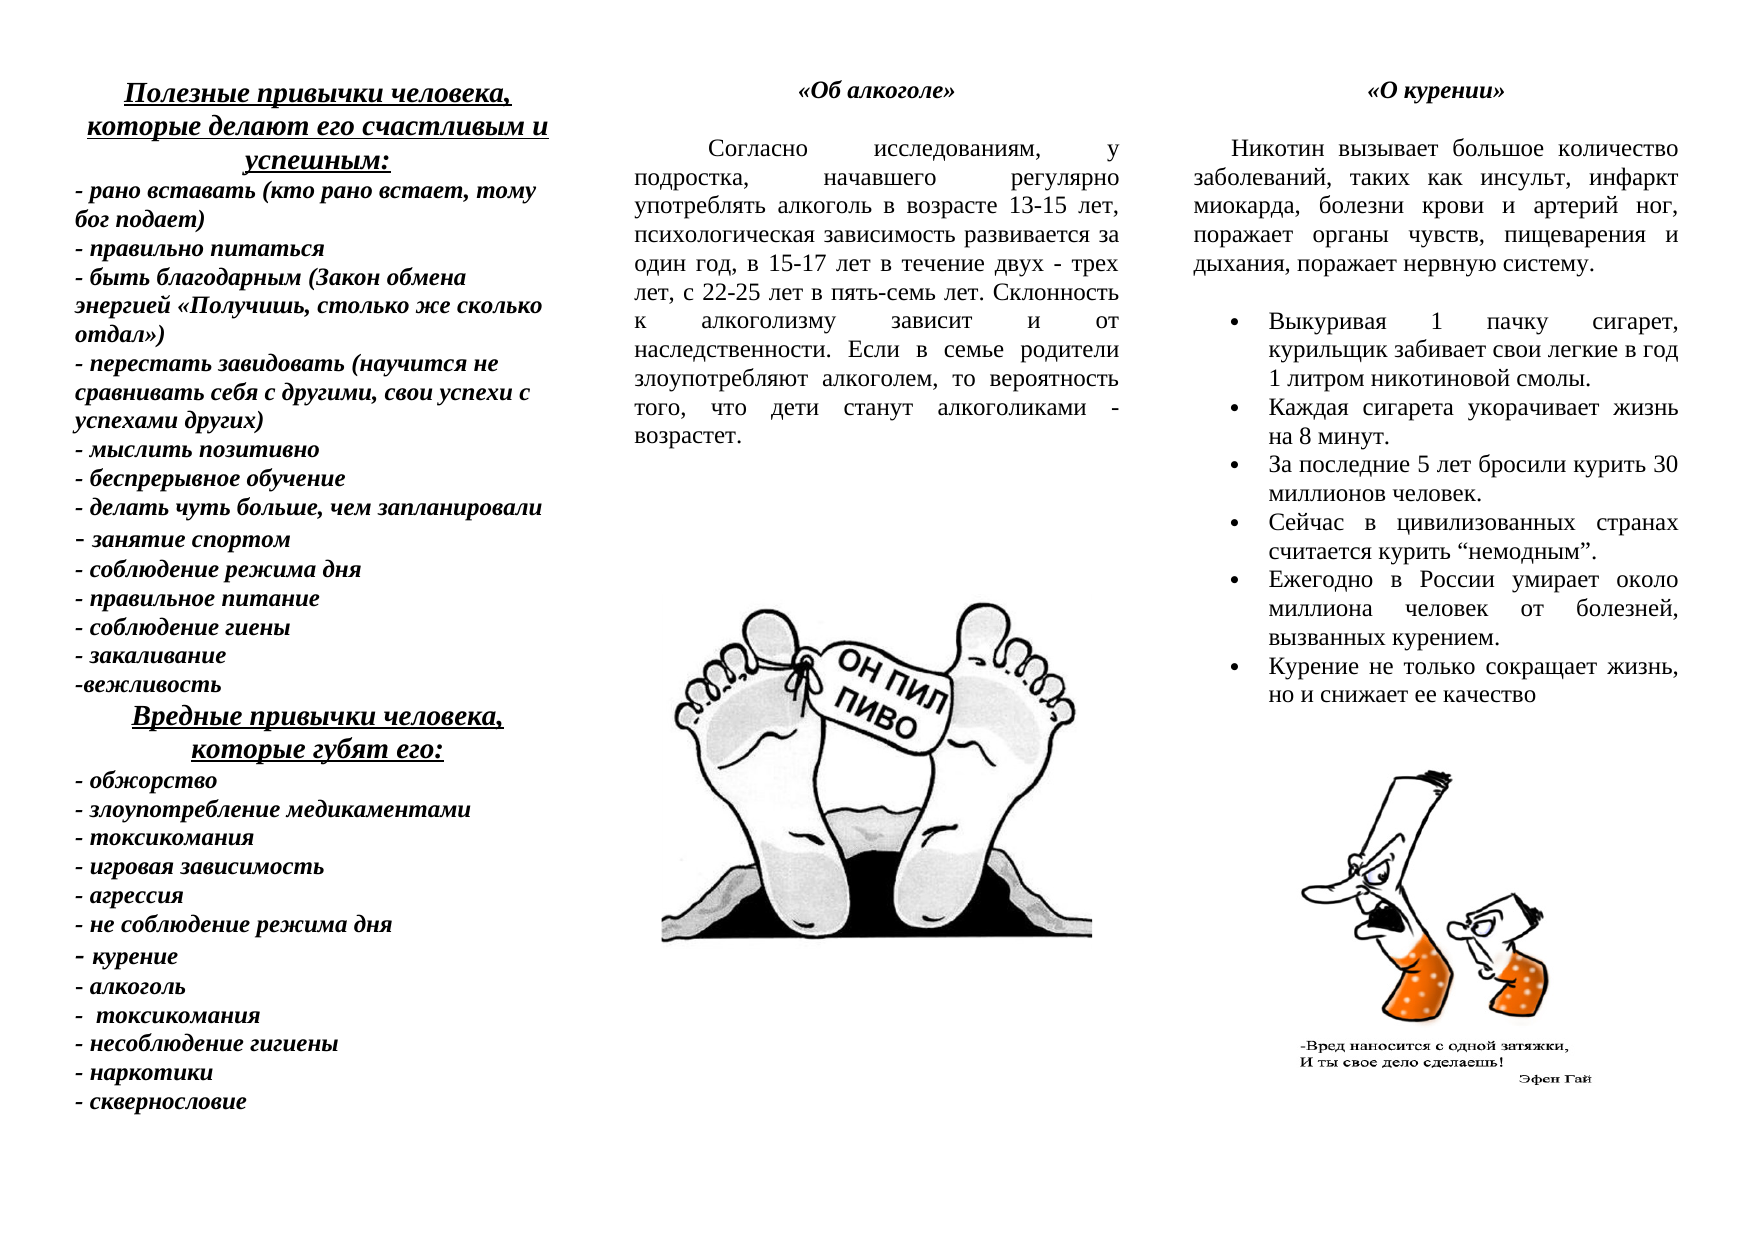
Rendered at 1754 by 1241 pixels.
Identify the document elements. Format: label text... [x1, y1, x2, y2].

text - обжорство [75, 765, 560, 794]
text - делать чуть больше, чем запланировали [75, 492, 560, 521]
text «Об алкоголе» [634, 75, 1119, 104]
text Согласно исследованиям, у подростка, начавшего регулярно употреблять алкоголь в возрасте 13-15 лет, психологическая зависимость развивается за один год, в 15-17 лет в течение двух - трех лет, с 22-25 лет в пять-семь лет. Склонность к алкоголизму зависит и от наследственности. Если в семье родители злоупотребляют алкоголем, то вероятность того, что дети станут алкоголиками - возрастет. [634, 133, 1119, 449]
text Полезные привычки человека, которые делают его счастливым и успешным: [75, 75, 560, 176]
list За последние 5 лет бросили курить 30 миллионов человек. [1231, 449, 1679, 507]
text - правильное питание [75, 583, 560, 612]
text - алкоголь [75, 971, 560, 1000]
text - закаливание [75, 640, 560, 669]
text - злоупотребление медикаментами [75, 794, 560, 822]
text - соблюдение режима дня [75, 554, 560, 583]
text - рано вставать (кто рано встает, тому бог подает) [75, 176, 560, 233]
text Вредные привычки человека, которые губят его: [75, 698, 560, 765]
text - сквернословие [75, 1086, 560, 1115]
list Курение не только сокращает жизнь, но и снижает ее качество [1231, 651, 1679, 708]
text - занятие спортом [75, 521, 560, 554]
list Выкуривая 1 пачку сигарет, курильщик забивает свои легкие в год 1 литром никотиновой смолы. [1231, 306, 1679, 392]
text - соблюдение гиены [75, 612, 560, 640]
text - мыслить позитивно [75, 434, 560, 463]
list Каждая сигарета укорачивает жизнь на 8 минут. [1231, 392, 1679, 449]
text -вежливость [75, 669, 560, 698]
text - игровая зависимость [75, 851, 560, 880]
text - токсикомания [75, 822, 560, 851]
text - токсикомания [75, 1000, 560, 1028]
list Ежегодно в России умирает около миллиона человек от болезней, вызванных курением. [1231, 564, 1679, 651]
text - несоблюдение гигиены [75, 1028, 560, 1057]
text - перестать завидовать (научится не сравнивать себя с другими, свои успехи с успехами других) [75, 348, 560, 434]
text «О курении» [1193, 75, 1679, 104]
text - правильно питаться [75, 233, 560, 262]
picture [661, 594, 1093, 949]
list Сейчас в цивилизованных странах считается курить “немодным”. [1231, 507, 1679, 564]
text - курение [75, 937, 560, 971]
text - не соблюдение режима дня [75, 909, 560, 937]
text - быть благодарным (Закон обмена энергией «Получишь, столько же сколько отдал») [75, 262, 560, 348]
picture [1268, 737, 1616, 1092]
text - агрессия [75, 880, 560, 909]
text - беспрерывное обучение [75, 463, 560, 492]
text Никотин вызывает большое количество заболеваний, таких как инсульт, инфаркт миокарда, болезни крови и артерий ног, поражает органы чувств, пищеварения и дыхания, поражает нервную систему. [1193, 133, 1679, 277]
text - наркотики [75, 1057, 560, 1086]
